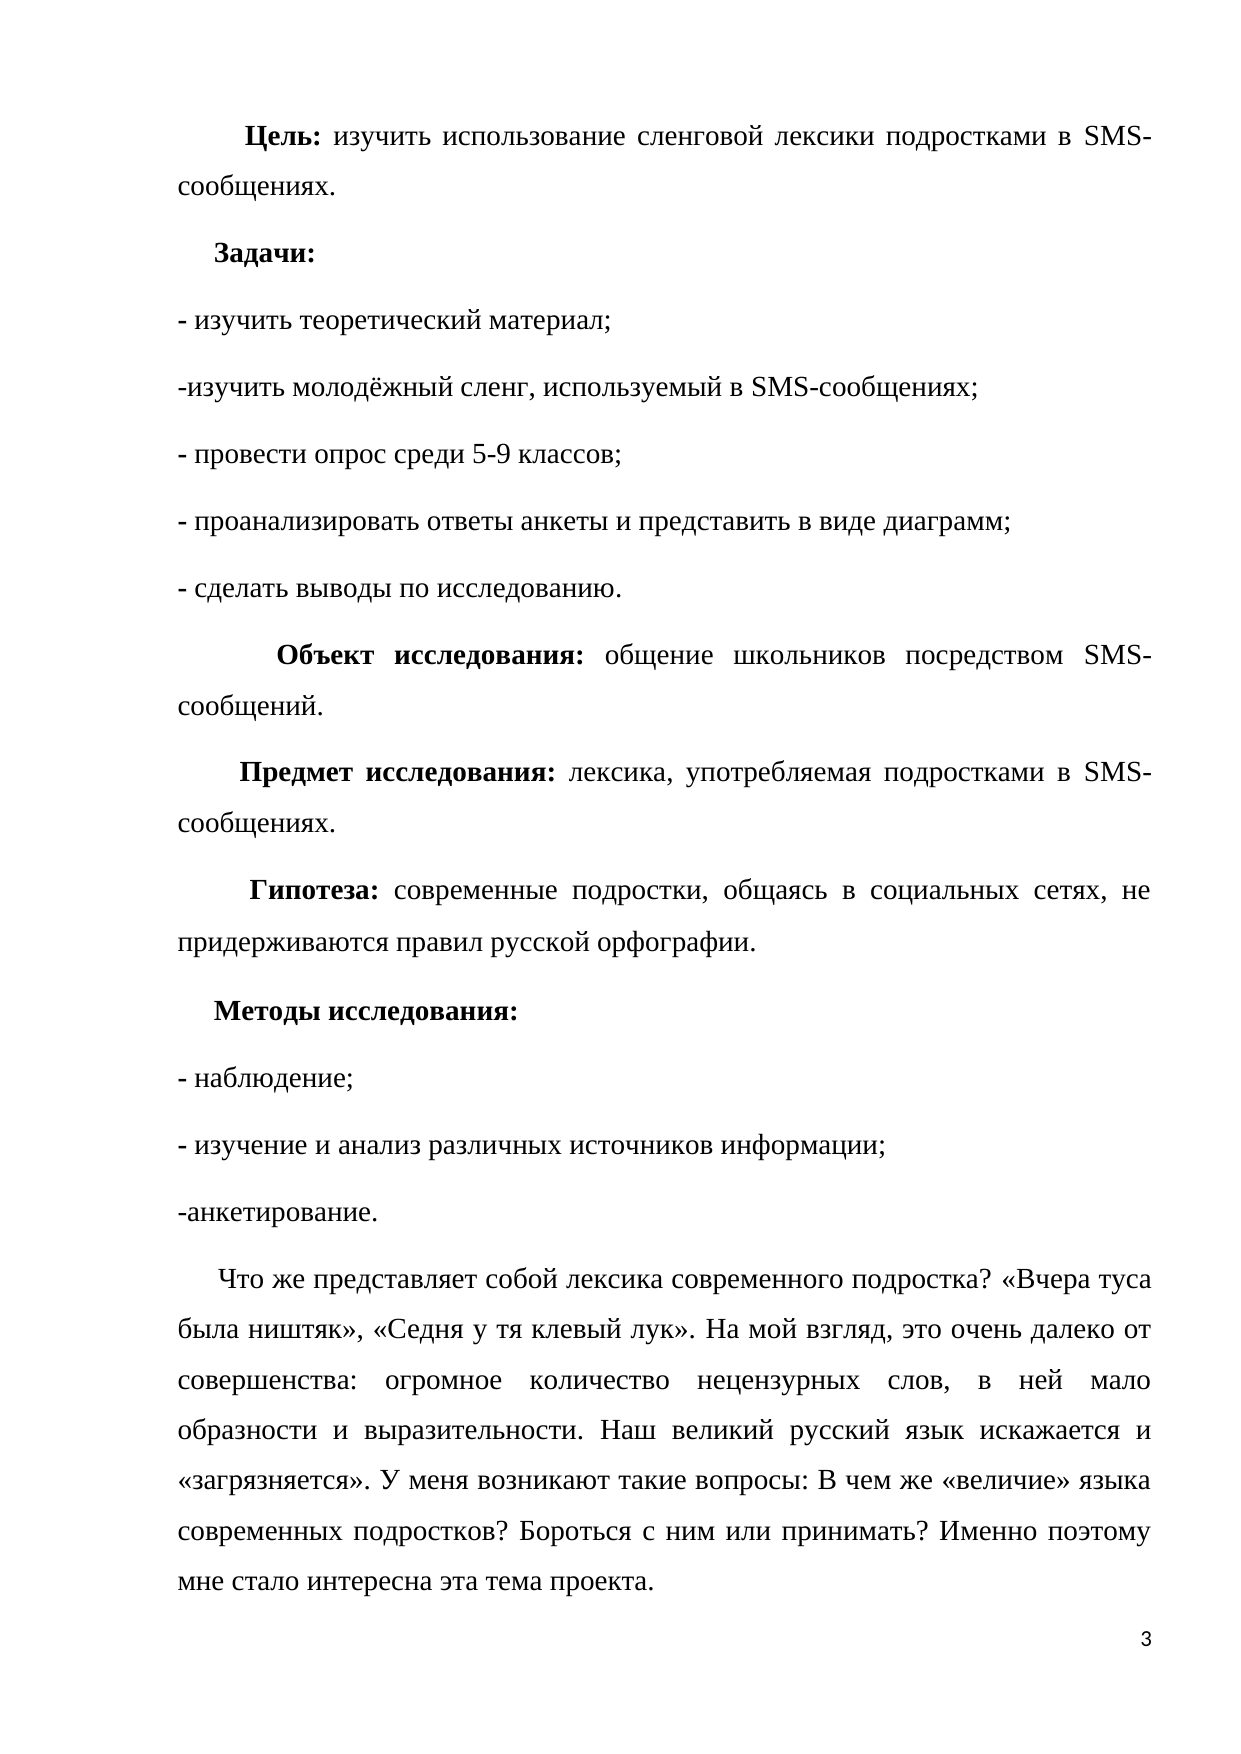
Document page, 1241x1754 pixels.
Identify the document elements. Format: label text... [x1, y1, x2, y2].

text Задачи: [177, 235, 1152, 269]
text - сделать выводы по исследованию. [177, 570, 1152, 604]
text Методы исследования: [177, 993, 1152, 1027]
text Предмет исследования: лексика, употребляемая подростками в SMS-сообщениях. [177, 754, 1152, 838]
text - провести опрос среди 5-9 классов; [177, 436, 1152, 470]
text Гипотеза: современные подростки, общаясь в социальных сетях, не придерживаются правил русской орфографии. [177, 872, 1152, 959]
text - проанализировать ответы анкеты и представить в виде диаграмм; [177, 503, 1152, 537]
text -анкетирование. [177, 1194, 1152, 1228]
text Что же представляет собой лексика современного подростка? «Вчера туса была ништяк», «Седня у тя клевый лук». На мой взгляд, это очень далеко от совершенства: огромное количество нецензурных слов, в ней мало образности и выразительности. Наш великий русский язык искажается и «загрязняется». У меня возникают такие вопросы: В чем же «величие» языка современных подростков? Бороться с ним или принимать? Именно поэтому мне стало интересна эта тема проекта. [177, 1261, 1152, 1597]
text -изучить молодёжный сленг, используемый в SMS-сообщениях; [177, 369, 1152, 403]
text - наблюдение; [177, 1060, 1152, 1094]
text Объект исследования: общение школьников посредством SMS-сообщений. [177, 637, 1152, 721]
text Цель: изучить использование сленговой лексики подростками в SMS-сообщениях. [177, 118, 1152, 202]
text - изучение и анализ различных источников информации; [177, 1127, 1152, 1161]
text - изучить теоретический материал; [177, 302, 1152, 336]
